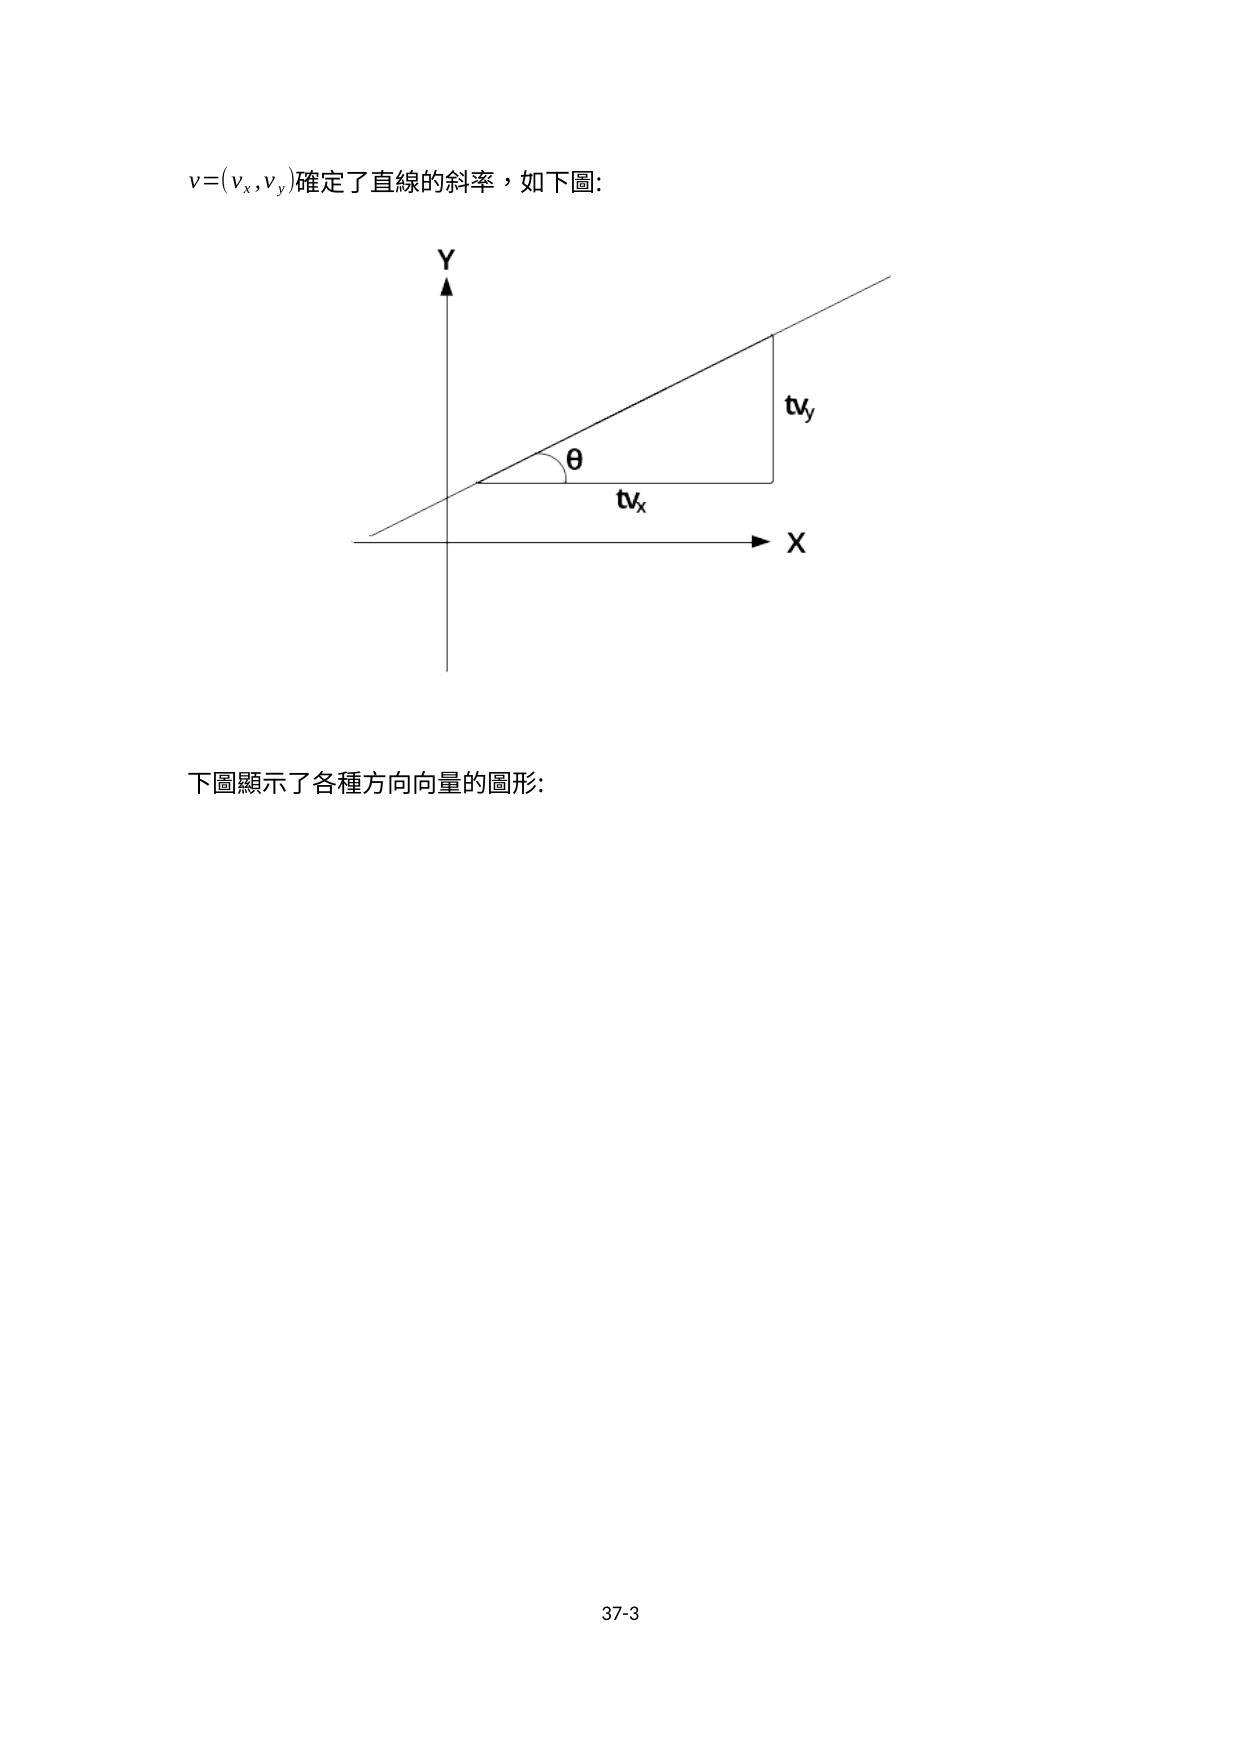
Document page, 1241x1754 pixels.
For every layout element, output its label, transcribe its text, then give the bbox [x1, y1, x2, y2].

text 下圖顯示了各種方向向量的圖形: [187, 762, 1053, 800]
text 確定了直線的斜率，如下圖: [187, 162, 1053, 200]
